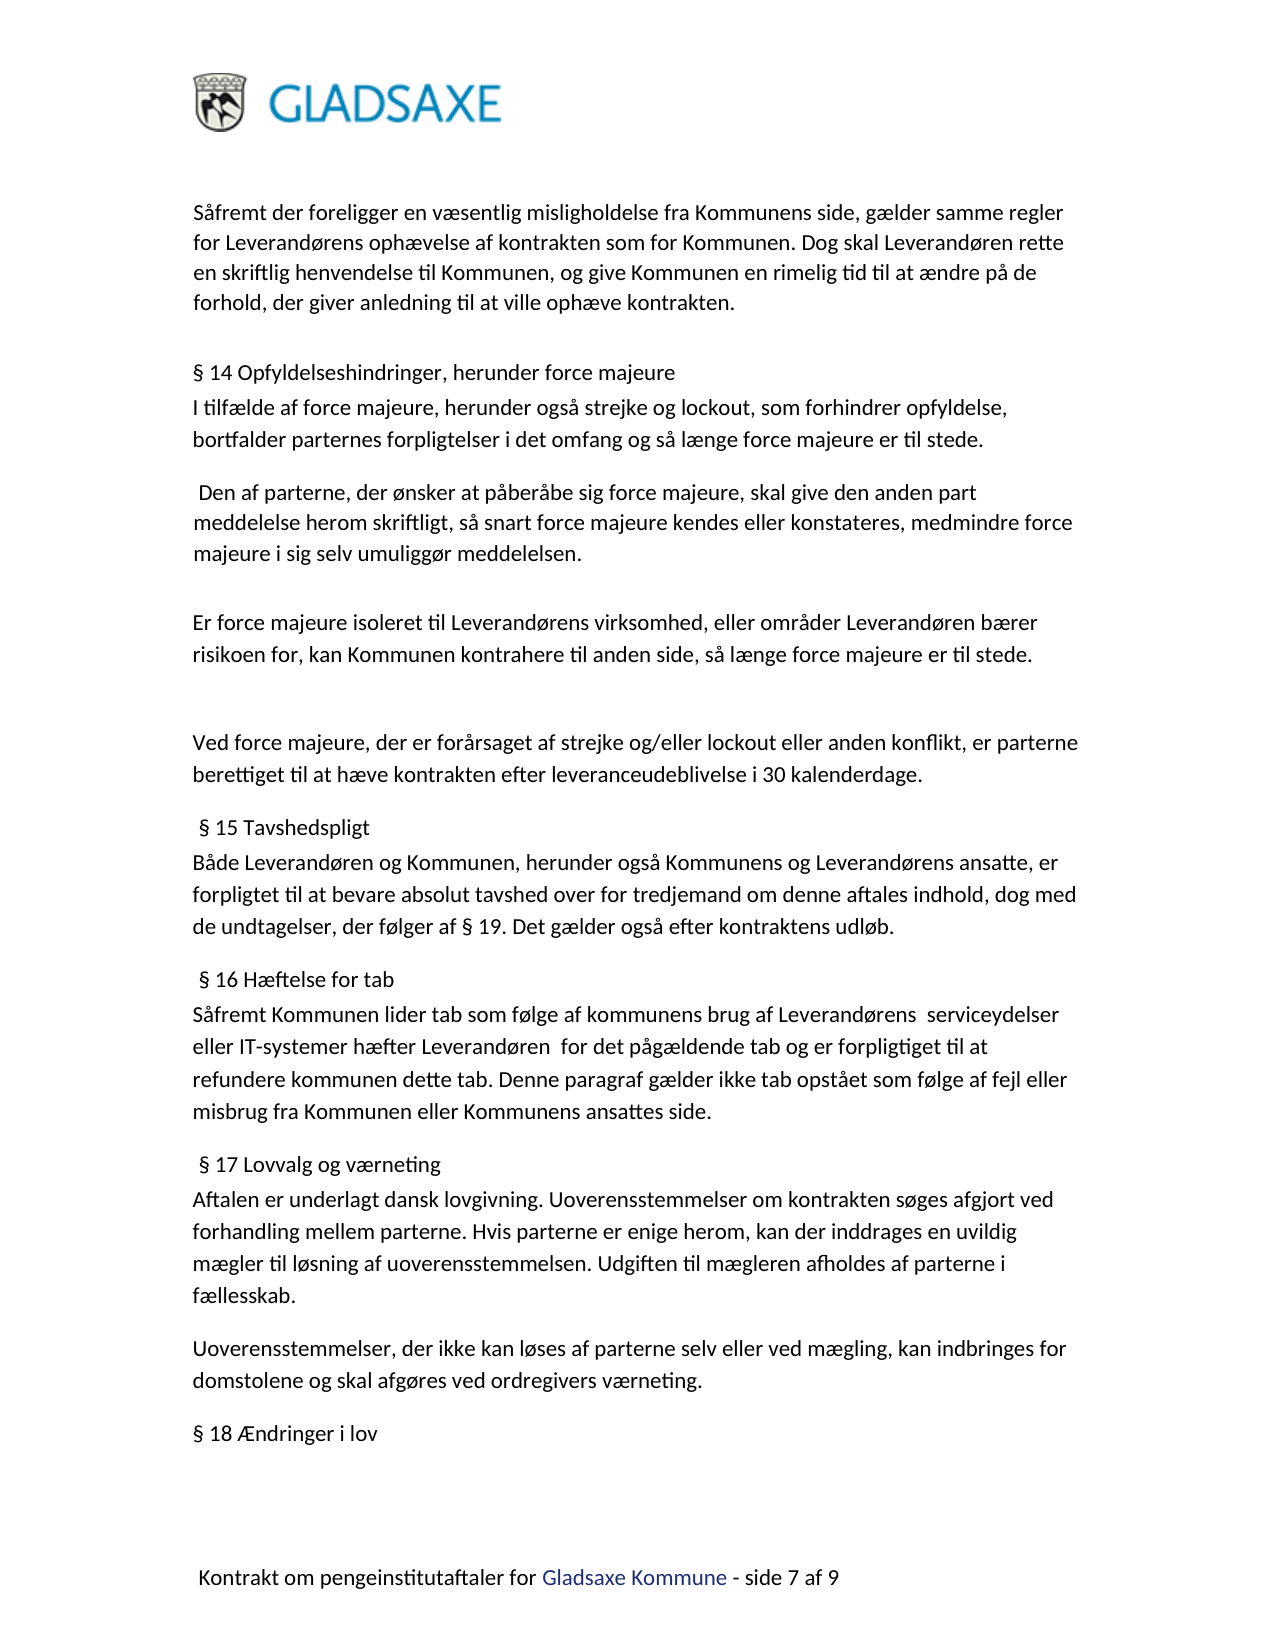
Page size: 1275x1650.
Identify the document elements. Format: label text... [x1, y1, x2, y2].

text Såfremt Kommunen lider tab som følge af kommunens brug af Leverandørens serviceydelser eller IT-systemer hæfter Leverandøren for det pågældende tab og er forpligtiget til at refundere kommunen dette tab. Denne paragraf gælder ikke tab opstået som følge af fejl eller misbrug fra Kommunen eller Kommunens ansattes side. [192, 1000, 1081, 1125]
picture [193, 73, 501, 132]
text Den af parterne, der ønsker at påberåbe sig force majeure, skal give den anden part meddelelse herom skriftligt, så snart force majeure kendes eller konstateres, medmindre force majeure i sig selv umuliggør meddelelsen. [193, 478, 1081, 567]
text Er force majeure isoleret til Leverandørens virksomhed, eller områder Leverandøren bærer risikoen for, kan Kommunen kontrahere til anden side, så længe force majeure er til stede. [192, 608, 1081, 669]
text Både Leverandøren og Kommunen, herunder også Kommunens og Leverandørens ansatte, er forpligtet til at bevare absolut tavshed over for tredjemand om denne aftales indhold, dog med de undtagelser, der følger af § 19. Det gælder også efter kontraktens udløb. [192, 848, 1081, 940]
text Aftalen er underlagt dansk lovgivning. Uoverensstemmelser om kontrakten søges afgjort ved forhandling mellem parterne. Hvis parterne er enige herom, kan der inddrages en uvildig mægler til løsning af uoverensstemmelsen. Udgiften til mægleren afholdes af parterne i fællesskab. [192, 1185, 1081, 1309]
text § 17 Lovvalg og værneting [193, 1150, 1081, 1178]
text § 15 Tavshedspligt [193, 813, 1081, 841]
text Ved force majeure, der er forårsaget af strejke og/eller lockout eller anden konflikt, er parterne berettiget til at hæve kontrakten efter leveranceudeblivelse i 30 kalenderdage. [192, 728, 1081, 788]
text Såfremt der foreligger en væsentlig misligholdelse fra Kommunens side, gælder samme regler for Leverandørens ophævelse af kontrakten som for Kommunen. Dog skal Leverandøren rette en skriftlig henvendelse til Kommunen, og give Kommunen en rimelig tid til at ændre på de forhold, der giver anledning til at ville ophæve kontrakten. [193, 198, 1081, 316]
text § 16 Hæftelse for tab [193, 965, 1081, 993]
text I tilfælde af force majeure, herunder også strejke og lockout, som forhindrer opfyldelse, bortfalder parternes forpligtelser i det omfang og så længe force majeure er til stede. [192, 393, 1081, 453]
text § 14 Opfyldelseshindringer, herunder force majeure [192, 358, 1081, 386]
text § 18 Ændringer i lov [192, 1419, 1081, 1448]
text Uoverensstemmelser, der ikke kan løses af parterne selv eller ved mægling, kan indbringes for domstolene og skal afgøres ved ordregivers værneting. [192, 1334, 1081, 1394]
